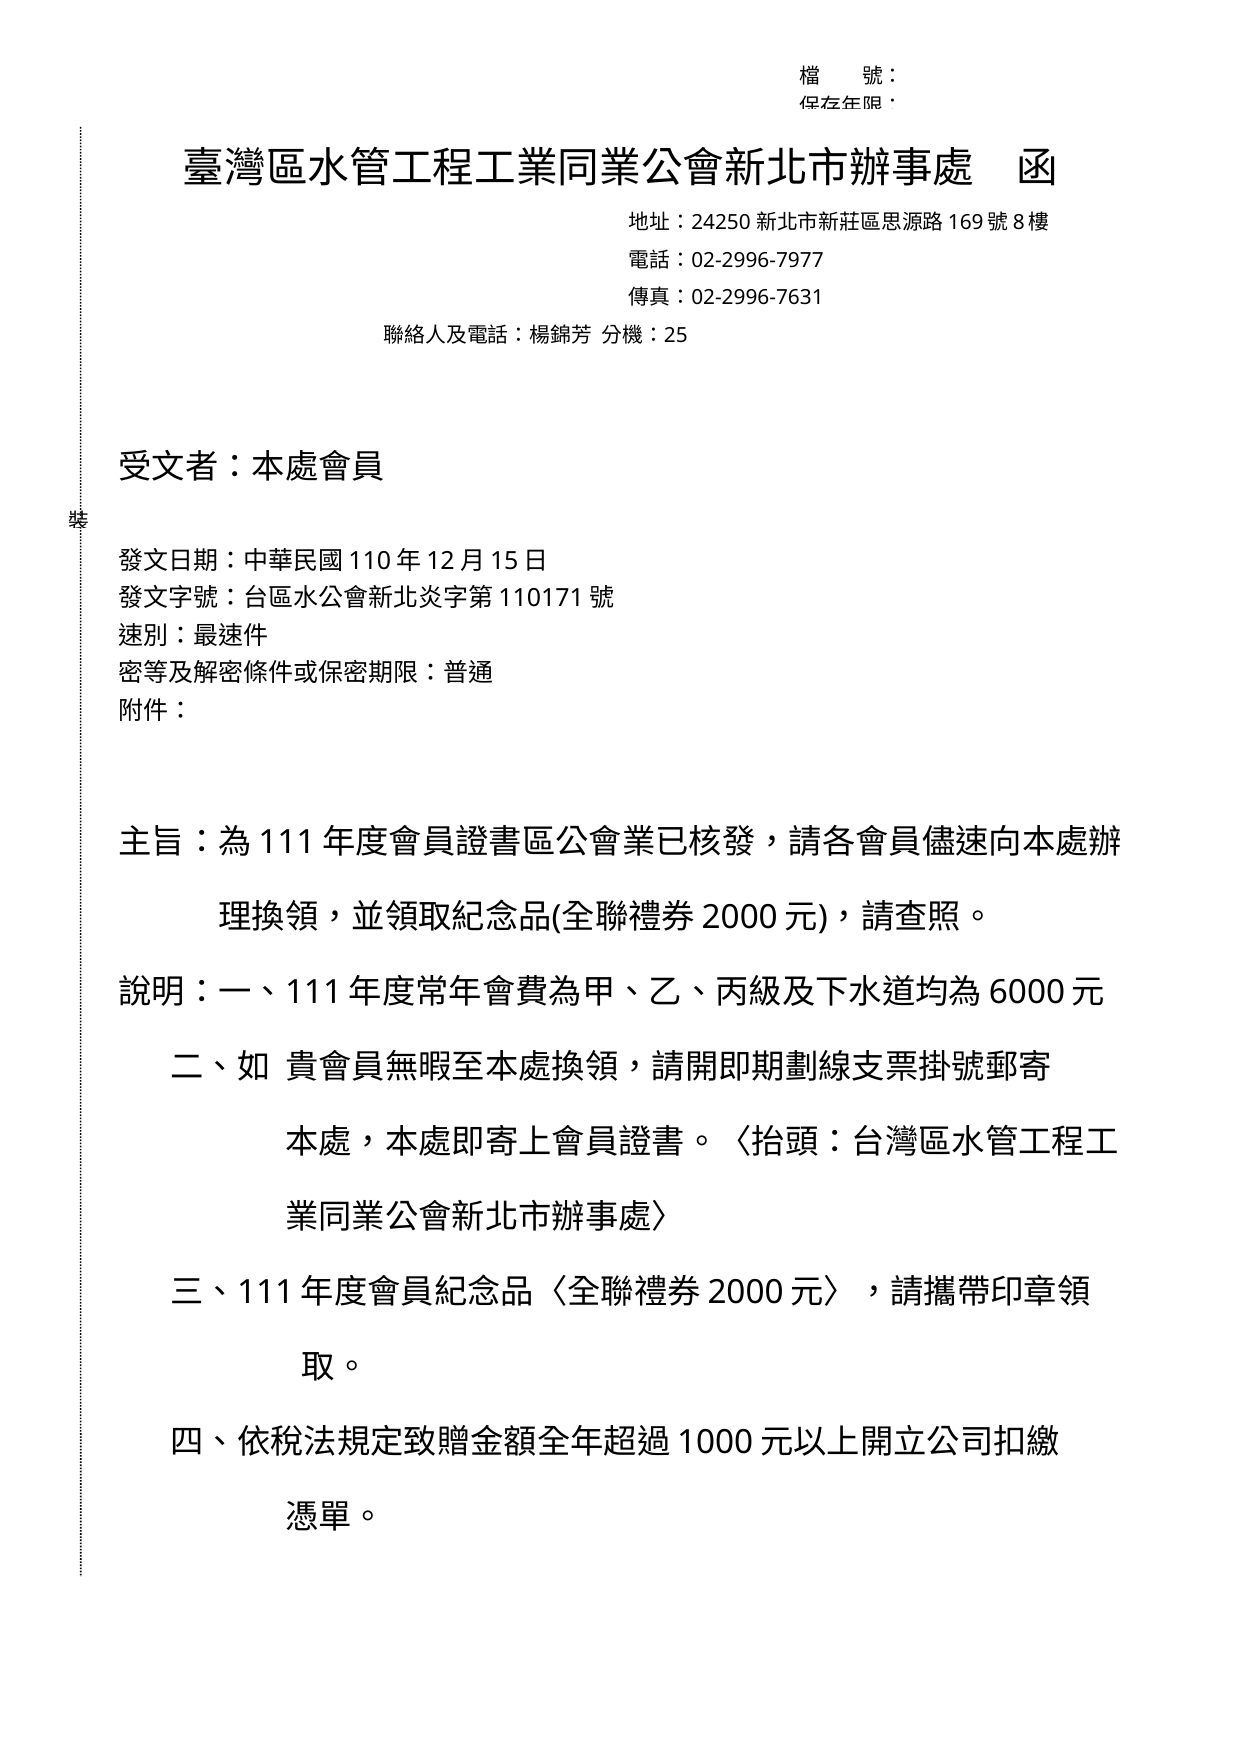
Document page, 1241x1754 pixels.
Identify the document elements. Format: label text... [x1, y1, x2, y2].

text 發文日期：中華民國110年12月15日 [118, 539, 1122, 577]
text 傳真：02-2996-7631 [118, 277, 1122, 314]
text 附件： [118, 689, 1122, 727]
text 電話：02-2996-7977 [118, 239, 1122, 277]
text 二、如 貴會員無暇至本處換領，請開即期劃線支票掛號郵寄 [118, 1027, 1122, 1102]
text 聯絡人及電話：楊錦芳 分機：25 [118, 314, 1122, 352]
text 速別：最速件 [118, 614, 1122, 652]
text 說明：一、111年度常年會費為甲、乙、丙級及下水道均為6000元 [118, 952, 1122, 1027]
text 密等及解密條件或保密期限：普通 [118, 652, 1122, 689]
text 四、依稅法規定致贈金額全年超過1000元以上開立公司扣繳 [118, 1402, 1122, 1477]
text 臺灣區水管工程工業同業公會新北市辦事處 函 [118, 127, 1122, 202]
text 三、111年度會員紀念品〈全聯禮券2000元〉，請攜帶印章領取。 [118, 1252, 1122, 1402]
text 發文字號：台區水公會新北炎字第110171號 [118, 577, 1122, 614]
text 地址：24250 新北市新莊區思源路169號8樓 [118, 202, 1122, 239]
text 主旨：為111年度會員證書區公會業已核發，請各會員儘速向本處辦理換領，並領取紀念品(全聯禮券2000元)，請查照。 [118, 802, 1122, 952]
text 受文者：本處會員 [118, 427, 1122, 502]
text 業同業公會新北市辦事處〉 [285, 1177, 1122, 1252]
text 憑單。 [118, 1477, 1122, 1552]
text 本處，本處即寄上會員證書。〈抬頭：台灣區水管工程工 [285, 1102, 1122, 1177]
